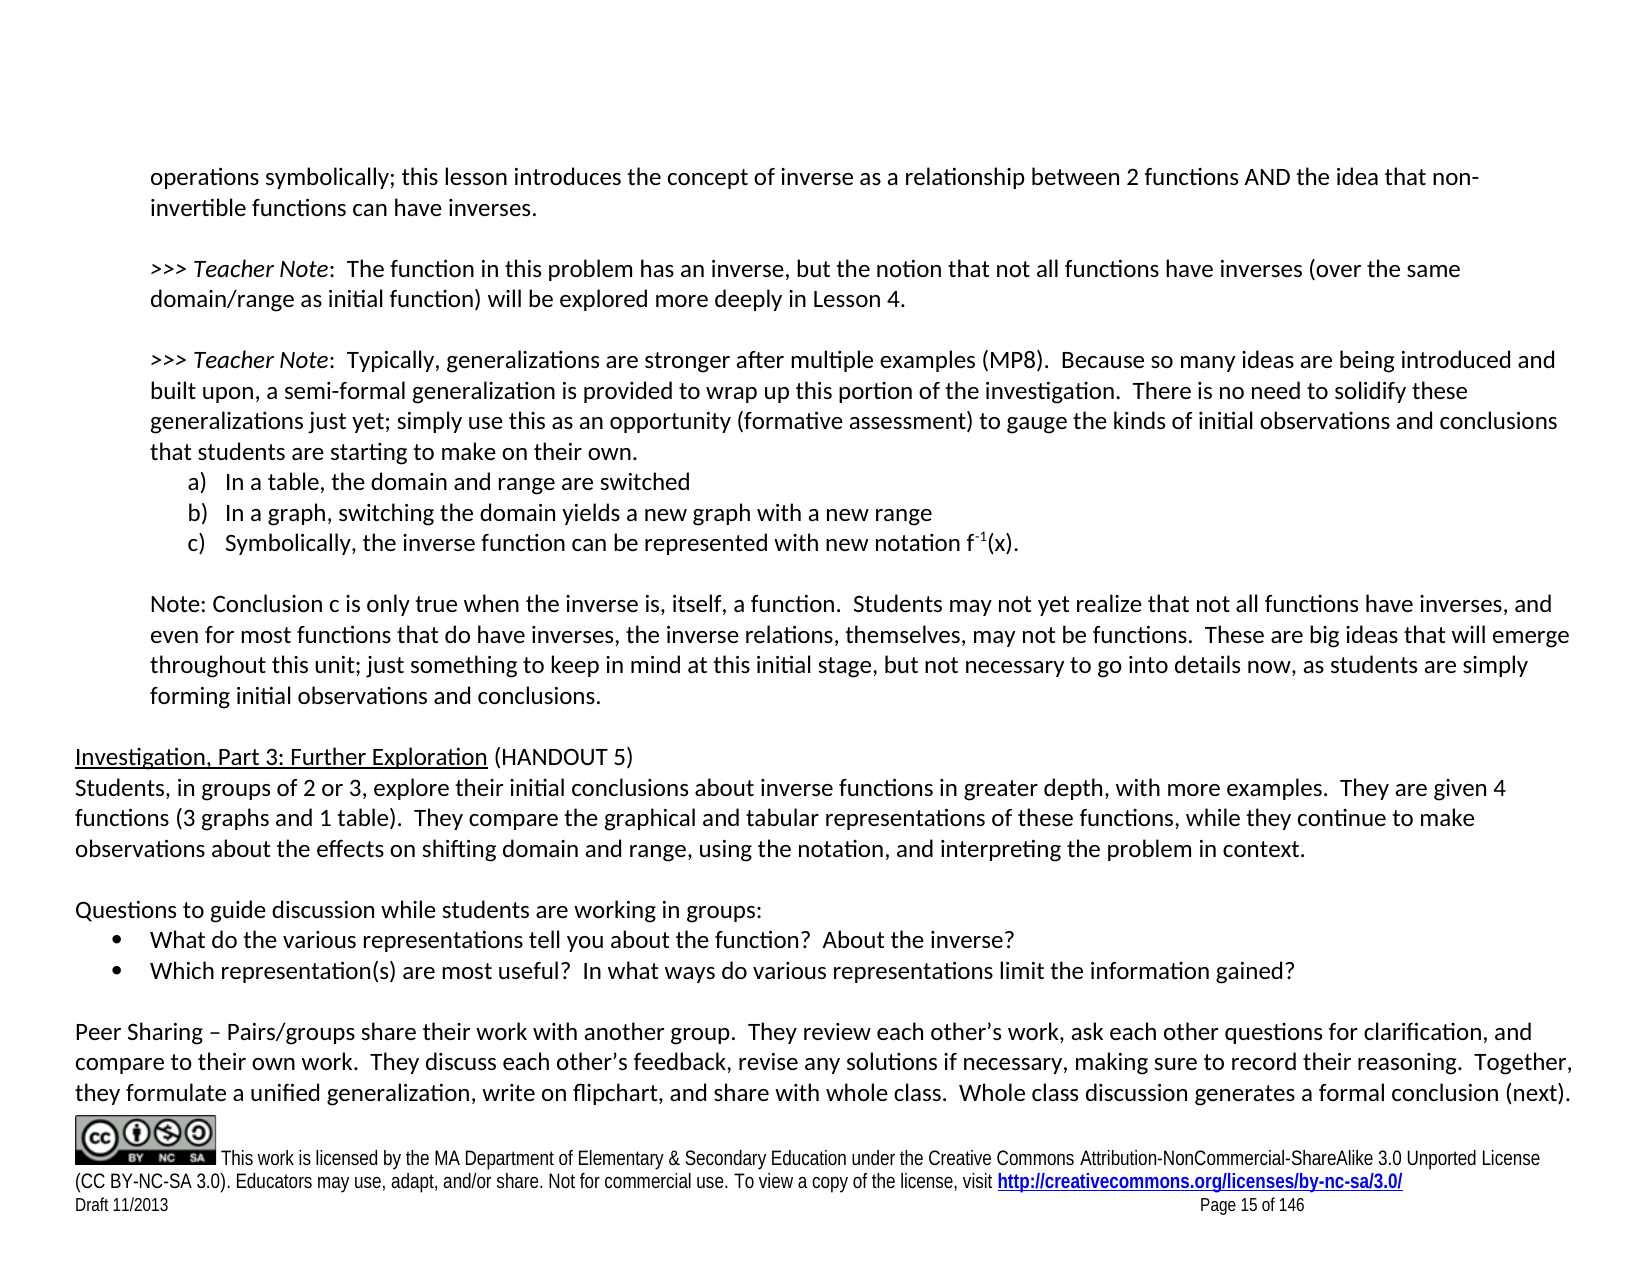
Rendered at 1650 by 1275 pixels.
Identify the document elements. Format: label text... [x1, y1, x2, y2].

list In a table, the domain and range are switched [187, 467, 1575, 497]
text >>> Teacher Note: The function in this problem has an inverse, but the notion that not all functions have inverses (over the same domain/range as initial function) will be explored more deeply in Lesson 4. [150, 253, 1575, 314]
text Peer Sharing – Pairs/groups share their work with another group. They review each other’s work, ask each other questions for clarification, and compare to their own work. They discuss each other’s feedback, revise any solutions if necessary, making sure to record their reasoning. Together, they formulate a unified generalization, write on flipchart, and share with whole class. Whole class discussion generates a formal conclusion (next). [75, 1016, 1575, 1107]
text Note: Conclusion c is only true when the inverse is, itself, a function. Students may not yet realize that not all functions have inverses, and even for most functions that do have inverses, the inverse relations, themselves, may not be functions. These are big ideas that will emerge throughout this unit; just something to keep in mind at this initial stage, but not necessary to go into details now, as students are simply forming initial observations and conclusions. [150, 589, 1575, 711]
text Questions to guide discussion while students are working in groups: [75, 894, 1575, 924]
picture [75, 1115, 217, 1165]
text >>> Teacher Note: Typically, generalizations are stronger after multiple examples (MP8). Because so many ideas are being introduced and built upon, a semi-formal generalization is provided to wrap up this portion of the investigation. There is no need to solidify these generalizations just yet; simply use this as an opportunity (formative assessment) to gauge the kinds of initial observations and conclusions that students are starting to make on their own. [150, 344, 1575, 467]
list Which representation(s) are most useful? In what ways do various representations limit the information gained? [112, 955, 1575, 985]
list Symbolically, the inverse function can be represented with new notation f-1(x). [187, 528, 1575, 558]
list In a graph, switching the domain yields a new graph with a new range [187, 497, 1575, 528]
list What do the various representations tell you about the function? About the inverse? [112, 924, 1575, 955]
text Investigation, Part 3: Further Exploration (HANDOUT 5) [75, 741, 1575, 772]
text Students, in groups of 2 or 3, explore their initial conclusions about inverse functions in greater depth, with more examples. They are given 4 functions (3 graphs and 1 table). They compare the graphical and tabular representations of these functions, while they continue to make observations about the effects on shifting domain and range, using the notation, and interpreting the problem in context. [75, 772, 1575, 863]
